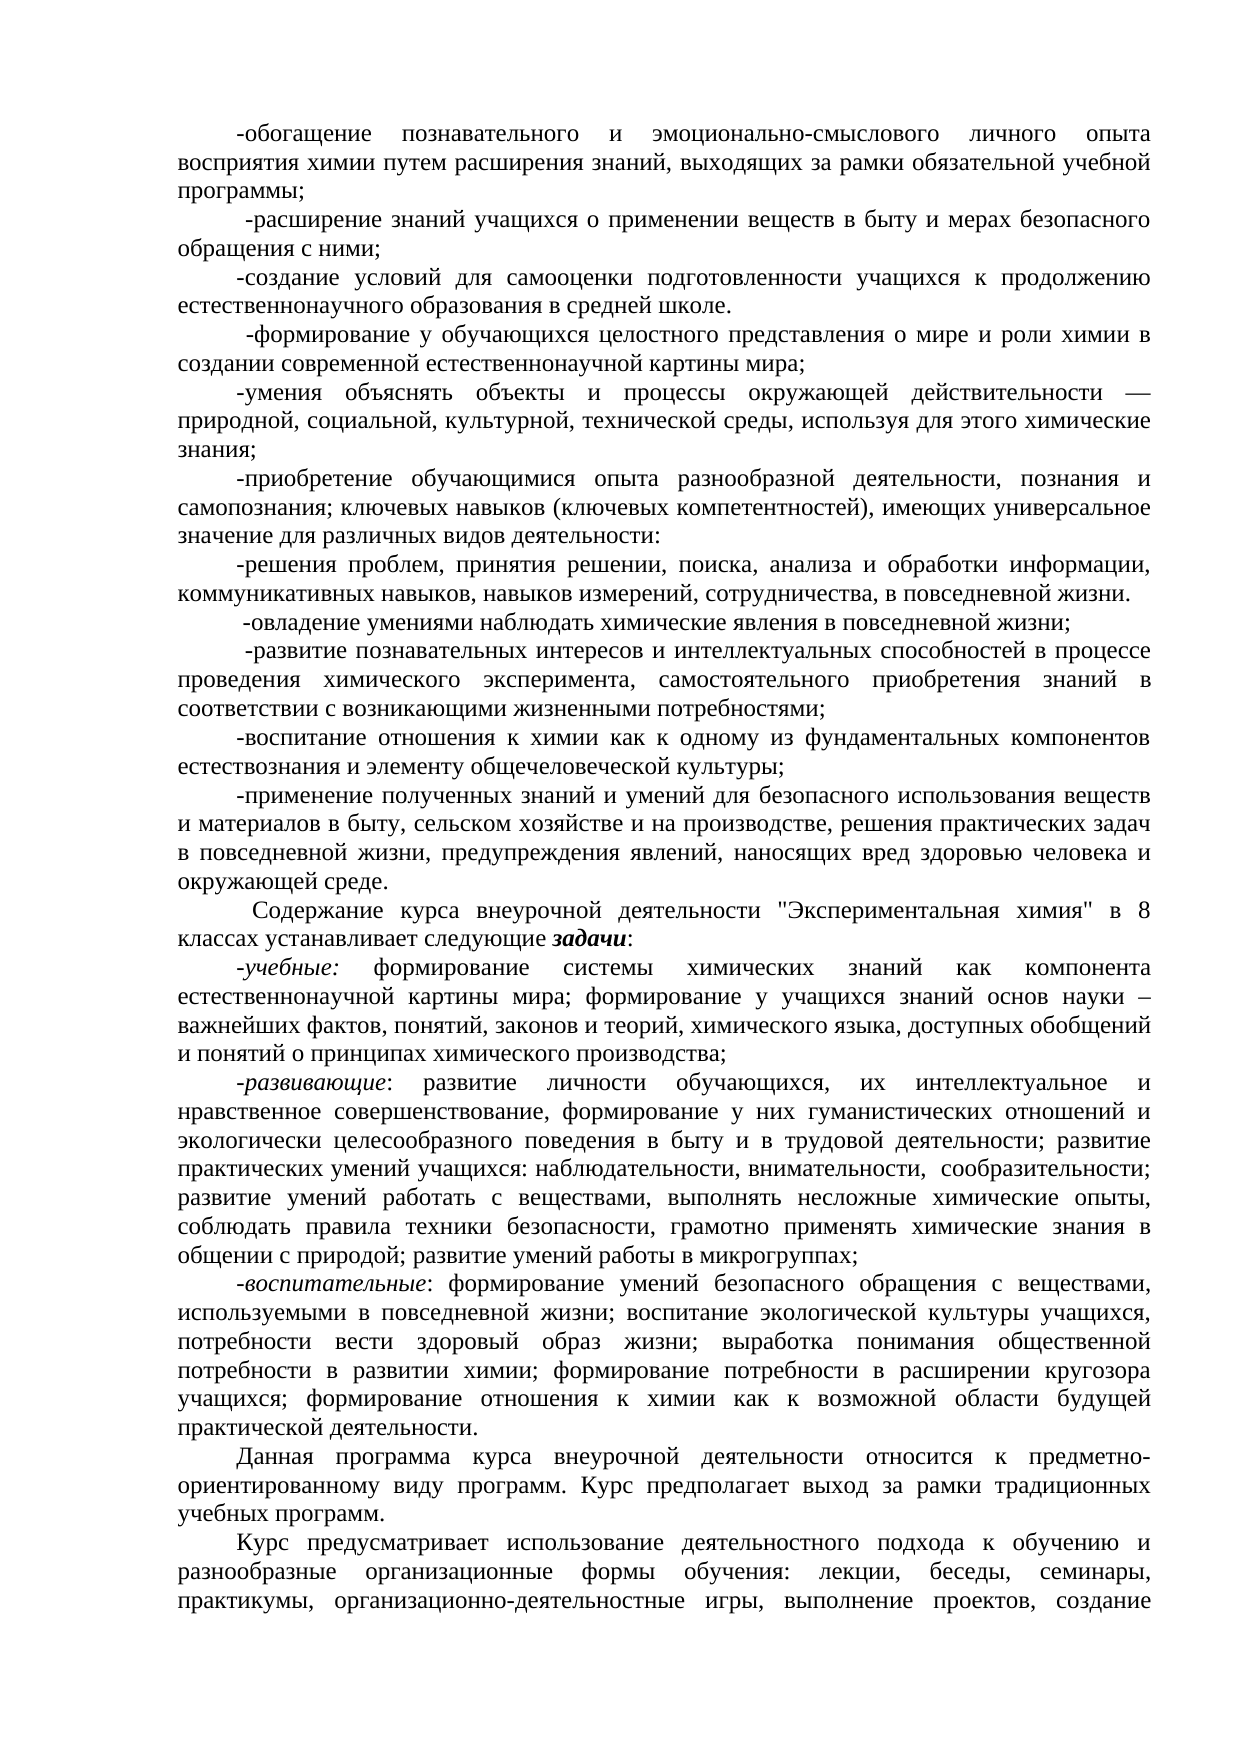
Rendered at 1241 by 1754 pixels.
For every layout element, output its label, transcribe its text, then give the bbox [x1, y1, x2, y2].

text -развивающие: развитие личности обучающихся, их интеллектуальное и нравственное совершенствование, формирование у них гуманистических отношений и экологически целесообразного поведения в быту и в трудовой деятельности; развитие практических умений учащихся: наблюдательности, внимательности, сообразительности; развитие умений работать с веществами, выполнять несложные химические опыты, соблюдать правила техники безопасности, грамотно применять химические знания в общении с природой; развитие умений работы в микрогруппах; [177, 1067, 1152, 1268]
text -решения проблем, принятия решении, поиска, анализа и обработки информации, коммуникативных навыков, навыков измерений, сотрудничества, в повседневной жизни. [177, 549, 1152, 607]
text -развитие познавательных интересов и интеллектуальных способностей в процессе проведения химического эксперимента, самостоятельного приобретения знаний в соответствии с возникающими жизненными потребностями; [177, 636, 1152, 722]
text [177, 1527, 1152, 1613]
text -применение полученных знаний и умений для безопасного использования веществ и материалов в быту, сельском хозяйстве и на производстве, решения практических задач в повседневной жизни, предупреждения явлений, наносящих вред здоровью человека и окружающей среде. [177, 780, 1152, 895]
text -учебные: формирование системы химических знаний как компонента естественнонаучной картины мира; формирование у учащихся знаний основ науки – важнейших фактов, понятий, законов и теорий, химического языка, доступных обобщений и понятий о принципах химического производства; [177, 952, 1152, 1067]
text -формирование у обучающихся целостного представления о мире и роли химии в создании современной естественнонаучной картины мира; [177, 319, 1152, 377]
text -умения объяснять объекты и процессы окружающей действительности — природной, социальной, культурной, технической среды, используя для этого химические знания; [177, 377, 1152, 463]
text -воспитательные: формирование умений безопасного обращения с веществами, используемыми в повседневной жизни; воспитание экологической культуры учащихся, потребности вести здоровый образ жизни; выработка понимания общественной потребности в развитии химии; формирование потребности в расширении кругозора учащихся; формирование отношения к химии как к возможной области будущей практической деятельности. [177, 1268, 1152, 1441]
text -воспитание отношения к химии как к одному из фундаментальных компонентов естествознания и элементу общечеловеческой культуры; [177, 722, 1152, 780]
text -приобретение обучающимися опыта разнообразной деятельности, познания и самопознания; ключевых навыков (ключевых компетентностей), имеющих универсальное значение для различных видов деятельности: [177, 463, 1152, 549]
text -обогащение познавательного и эмоционально-смыслового личного опыта восприятия химии путем расширения знаний, выходящих за рамки обязательной учебной программы; [177, 118, 1152, 204]
text Содержание курса внеурочной деятельности "Экспериментальная химия" в 8 классах устанавливает следующие задачи: [177, 895, 1152, 952]
text -создание условий для самооценки подготовленности учащихся к продолжению естественнонаучного образования в средней школе. [177, 262, 1152, 319]
text Данная программа курса внеурочной деятельности относится к предметно-ориентированному виду программ. Курс предполагает выход за рамки традиционных учебных программ. [177, 1441, 1152, 1527]
text -расширение знаний учащихся о применении веществ в быту и мерах безопасного обращения с ними; [177, 204, 1152, 262]
text -овладение умениями наблюдать химические явления в повседневной жизни; [177, 607, 1152, 636]
